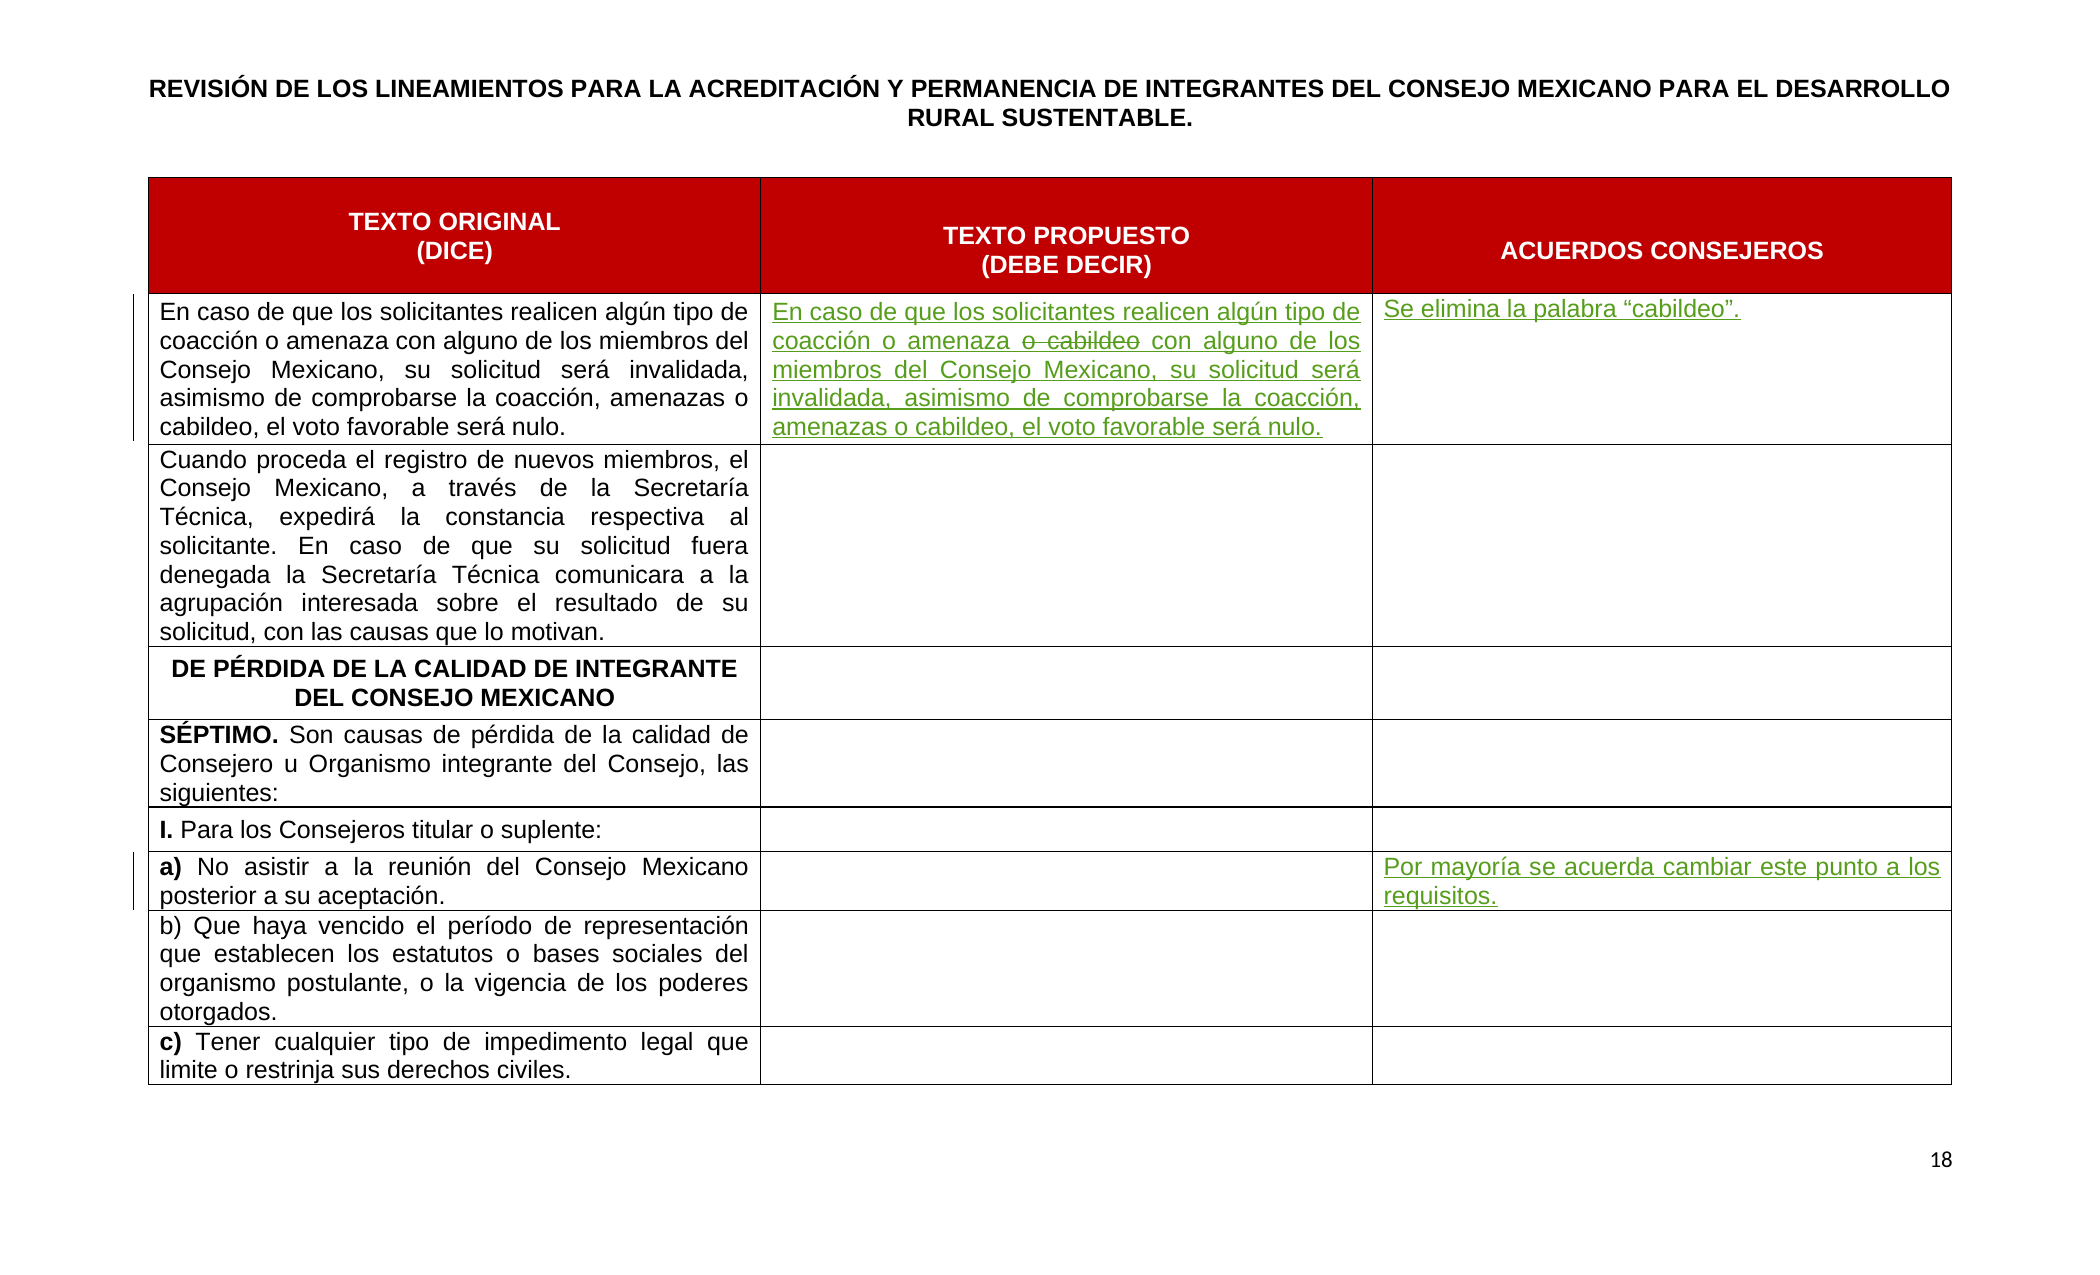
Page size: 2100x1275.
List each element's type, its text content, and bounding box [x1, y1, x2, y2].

table_cell a) No asistir a la reunión del Consejo Mexicano posterior a su aceptación. [149, 852, 760, 909]
table_cell [761, 647, 1372, 719]
table_header ACUERDOS CONSEJEROS [1373, 178, 1951, 293]
table_header TEXTO ORIGINAL (DICE) [149, 178, 760, 293]
table_cell [761, 1027, 1372, 1084]
table_cell SÉPTIMO. Son causas de pérdida de la calidad de Consejero u Organismo integrante del Consejo, las siguientes: [149, 720, 760, 806]
table_header TEXTO PROPUESTO (DEBE DECIR) [761, 178, 1372, 293]
table_cell DE PÉRDIDA DE LA CALIDAD DE INTEGRANTE DEL CONSEJO MEXICANO [149, 647, 760, 719]
table_cell [1373, 852, 1951, 909]
table_cell [761, 294, 1372, 444]
table_cell [761, 720, 1372, 806]
table_cell [761, 911, 1372, 1026]
table_cell [1373, 911, 1951, 1026]
table_cell [761, 852, 1372, 909]
table_cell Cuando proceda el registro de nuevos miembros, el Consejo Mexicano, a través de la Secretaría Técnica, expedirá la constancia respectiva al solicitante. En caso de que su solicitud fuera denegada la Secretaría Técnica comunicara a la agrupación interesada sobre el resultado de su solicitud, con las causas que lo motivan. [149, 445, 760, 646]
table_cell [1373, 445, 1951, 646]
table_cell [761, 808, 1372, 851]
table_cell [1373, 1027, 1951, 1084]
table_cell I. Para los Consejeros titular o suplente: [149, 808, 760, 851]
table_cell [1373, 294, 1951, 444]
table_cell En caso de que los solicitantes realicen algún tipo de coacción o amenaza con alguno de los miembros del Consejo Mexicano, su solicitud será invalidada, asimismo de comprobarse la coacción, amenazas o cabildeo, el voto favorable será nulo. [149, 294, 760, 444]
table_cell [1373, 647, 1951, 719]
table_cell [1373, 720, 1951, 806]
table_cell [1373, 808, 1951, 851]
table_cell b) Que haya vencido el período de representación que establecen los estatutos o bases sociales del organismo postulante, o la vigencia de los poderes otorgados. [149, 911, 760, 1026]
table_cell c) Tener cualquier tipo de impedimento legal que limite o restrinja sus derechos civiles. [149, 1027, 760, 1084]
table_cell [761, 445, 1372, 646]
